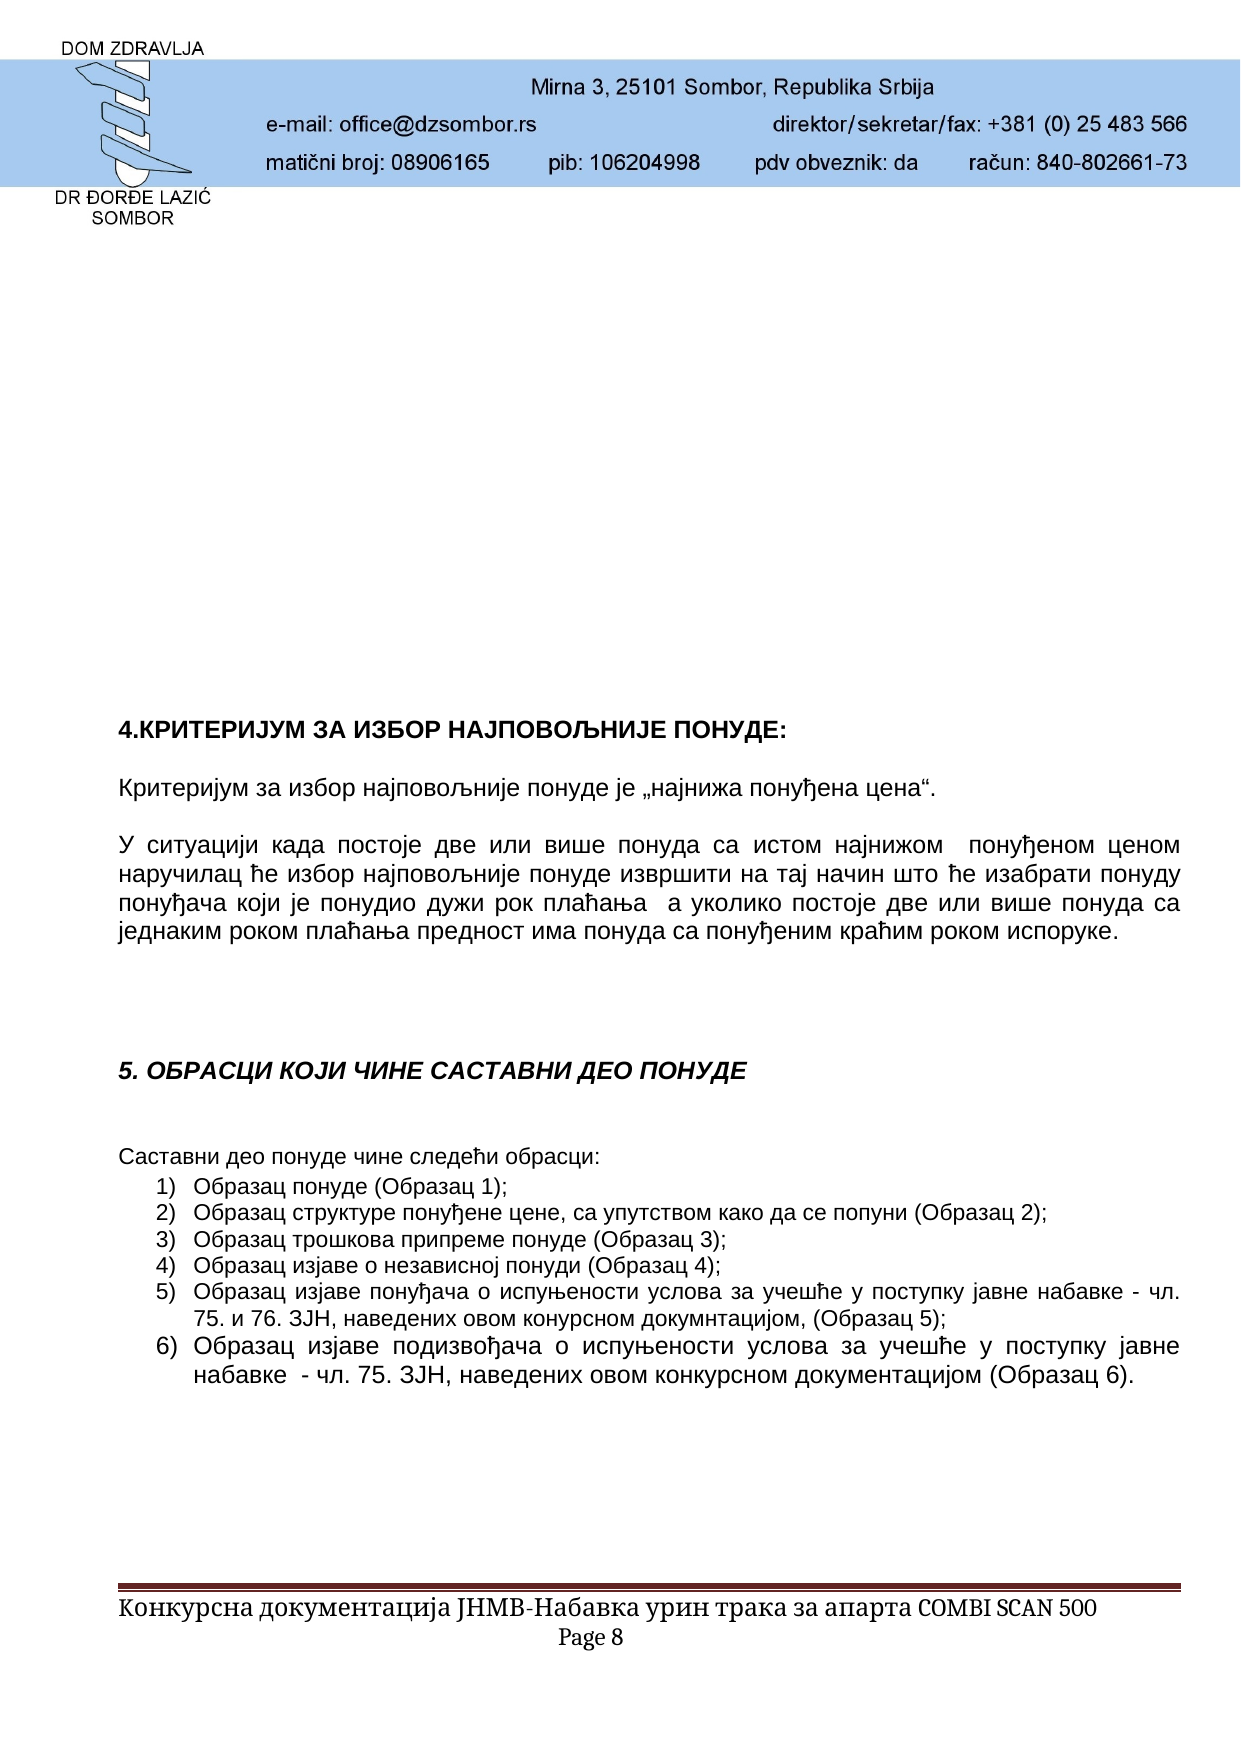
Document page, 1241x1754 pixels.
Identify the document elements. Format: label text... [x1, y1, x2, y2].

text Критеријум за избор најповољније понуде је „најнижа понуђена цена“. [118, 772, 1181, 801]
list Образац трошкова припреме понуде (Образац 3); [156, 1226, 1181, 1252]
list Образац изјаве понуђача о испуњености услова за учешће у поступку јавне набавке - чл. 75. и 76. ЗЈН, наведених овом конурсном докумнтацијом, (Образац 5); [156, 1278, 1181, 1331]
list Образац изјаве подизвођача о испуњености услова за учешће у поступку јавне набавке - чл. 75. ЗЈН, наведених овом конкурсном документацијом (Образац 6). [156, 1331, 1181, 1388]
text 4.Критеријум за избор најповољније понуде: [118, 715, 1181, 744]
list Образац структуре понуђене цене, са упутством како да се попуни (Образац 2); [156, 1199, 1181, 1226]
list Саставни део понуде чине следећи обрасци: [118, 1143, 1181, 1169]
list Образац изјаве о независној понуди (Образац 4); [156, 1252, 1181, 1278]
picture [0, 37, 1241, 227]
list Образац понуде (Образац 1); [156, 1173, 1181, 1199]
text У ситуацији када постоје две или више понуда са истом најнижом понуђеном ценом наручилац ће избор најповољније понуде извршити на тај начин што ће изабрати понуду понуђача који је понудио дужи рок плаћања а уколико постоје две или више понуда са једнаким роком плаћања предност има понуда са понуђеним краћим роком испоруке. [118, 830, 1181, 945]
text 5. ОБРАСЦИ КОЈИ ЧИНЕ САСТАВНИ ДЕО ПОНУДЕ [118, 1056, 1181, 1085]
